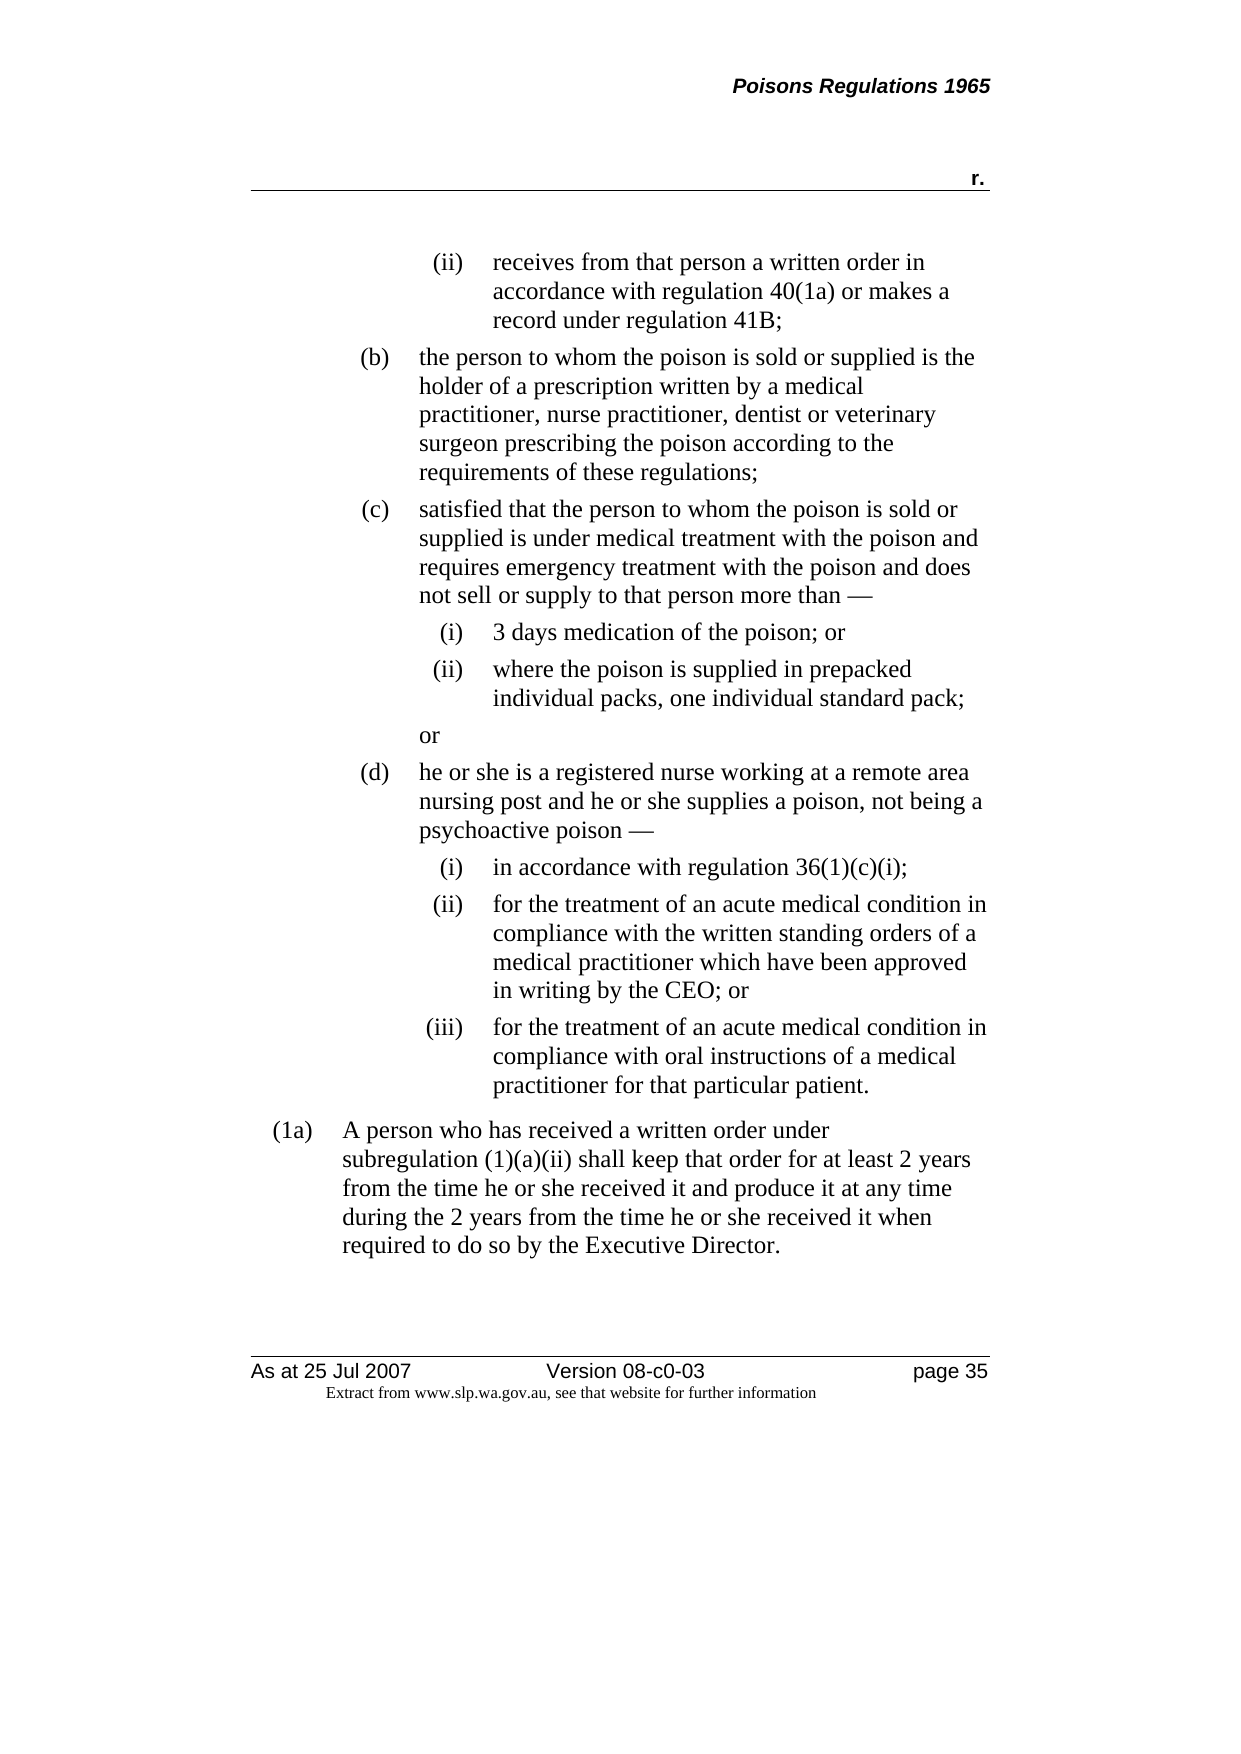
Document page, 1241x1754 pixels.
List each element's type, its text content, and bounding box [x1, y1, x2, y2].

text or [251, 720, 990, 749]
text (1a) A person who has received a written order under subregulation (1)(a)(ii) shall keep that order for at least 2 years from the time he or she received it and produce it at any time during the 2 years from the time he or she received it when required to do so by the Executive Director. [251, 1115, 990, 1259]
text (i) 3 days medication of the poison; or [251, 617, 990, 646]
text (ii) for the treatment of an acute medical condition in compliance with the written standing orders of a medical practitioner which have been approved in writing by the CEO; or [251, 889, 990, 1004]
text (i) in accordance with regulation 36(1)(c)(i); [251, 852, 990, 881]
text (ii) receives from that person a written order in accordance with regulation 40(1a) or makes a record under regulation 41B; [251, 247, 990, 334]
text (c) satisfied that the person to whom the poison is sold or supplied is under medical treatment with the poison and requires emergency treatment with the poison and does not sell or supply to that person more than — [251, 494, 990, 609]
text (iii) for the treatment of an acute medical condition in compliance with oral instructions of a medical practitioner for that particular patient. [251, 1012, 990, 1099]
text (ii) where the poison is supplied in prepacked individual packs, one individual standard pack; [251, 654, 990, 712]
text (d) he or she is a registered nurse working at a remote area nursing post and he or she supplies a poison, not being a psychoactive poison — [251, 757, 990, 844]
text (b) the person to whom the poison is sold or supplied is the holder of a prescription written by a medical practitioner, nurse practitioner, dentist or veterinary surgeon prescribing the poison according to the requirements of these regulations; [251, 342, 990, 486]
